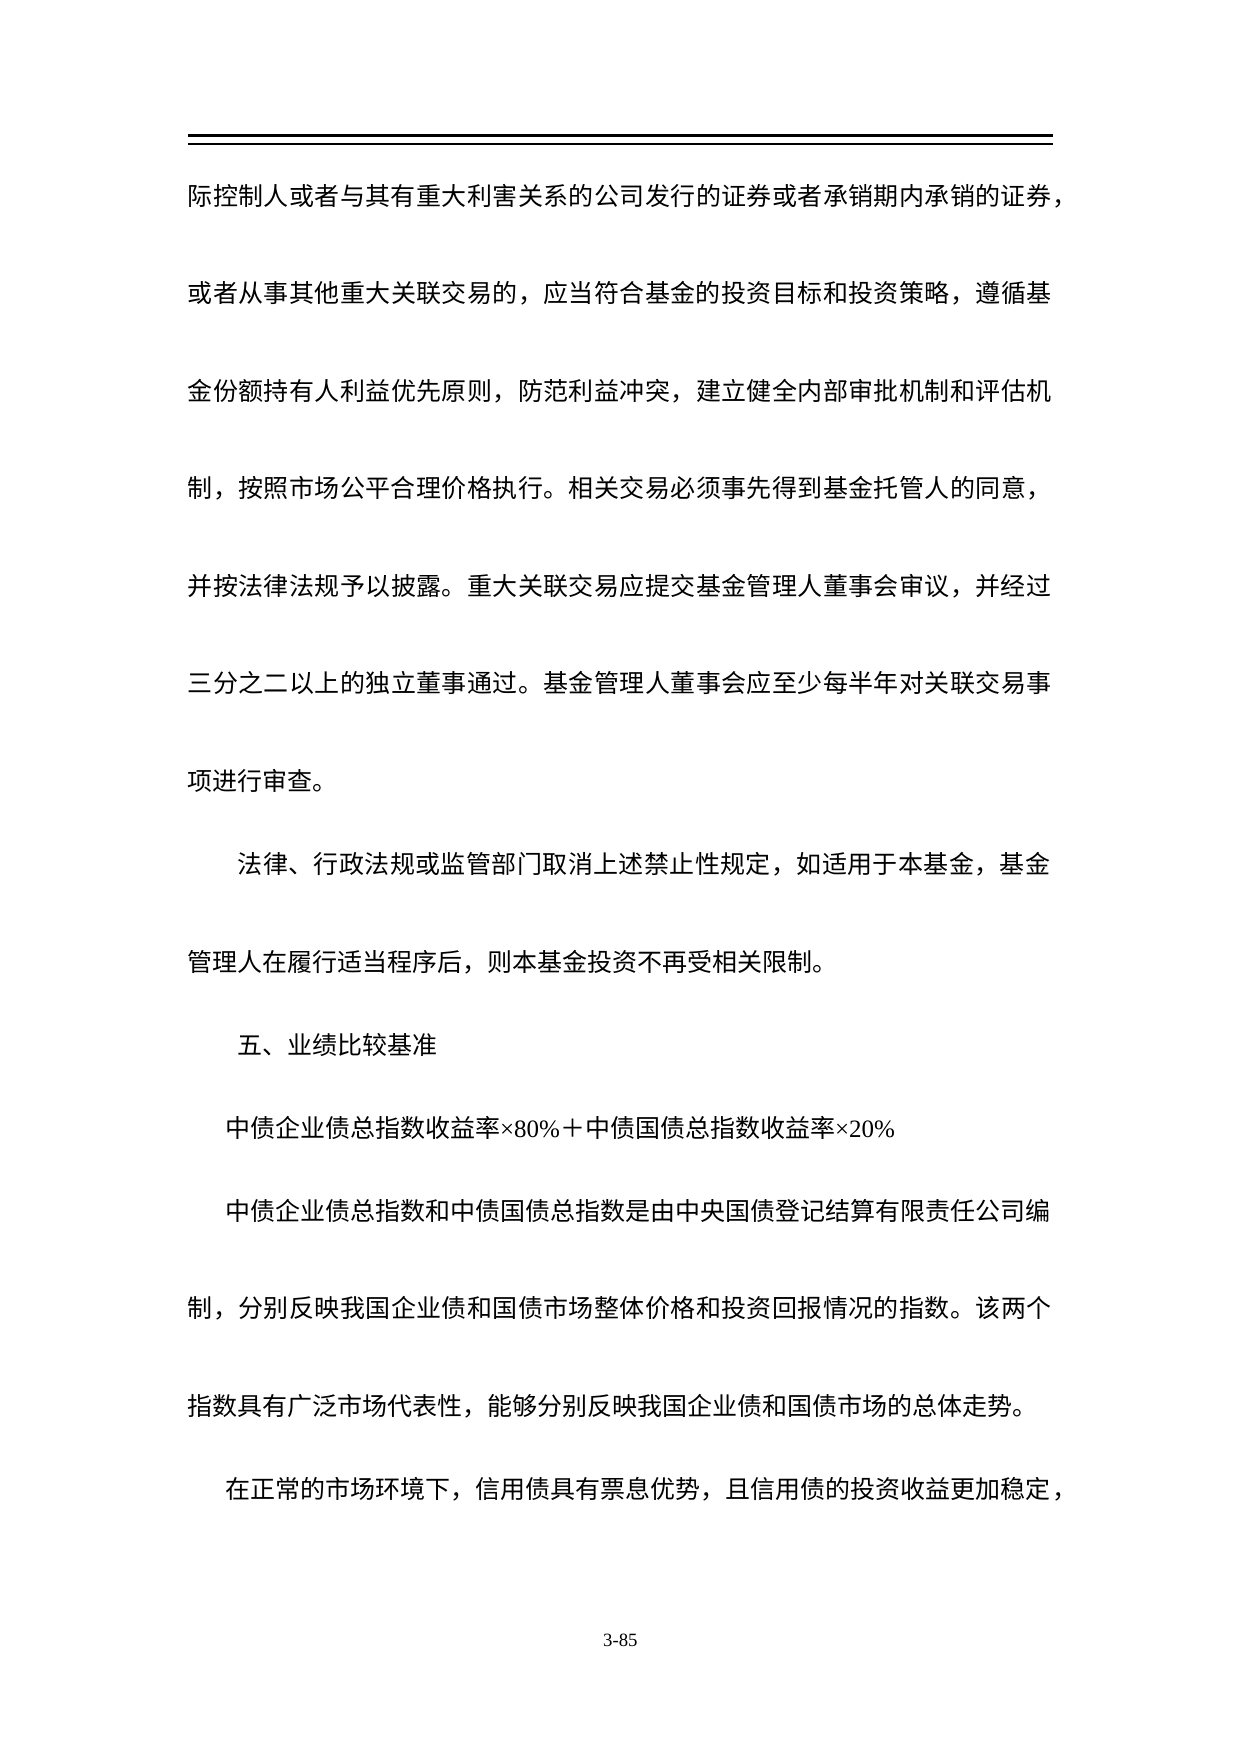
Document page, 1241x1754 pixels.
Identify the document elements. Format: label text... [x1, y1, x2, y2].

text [187, 1455, 1053, 1520]
text 五、业绩比较基准 [187, 1011, 1053, 1076]
text 中债企业债总指数和中债国债总指数是由中央国债登记结算有限责任公司编制，分别反映我国企业债和国债市场整体价格和投资回报情况的指数。该两个指数具有广泛市场代表性，能够分别反映我国企业债和国债市场的总体走势。 [187, 1177, 1053, 1437]
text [187, 162, 1053, 812]
text 法律、行政法规或监管部门取消上述禁止性规定，如适用于本基金，基金管理人在履行适当程序后，则本基金投资不再受相关限制。 [187, 830, 1053, 993]
text 中债企业债总指数收益率×80%＋中债国债总指数收益率×20% [187, 1094, 1053, 1159]
